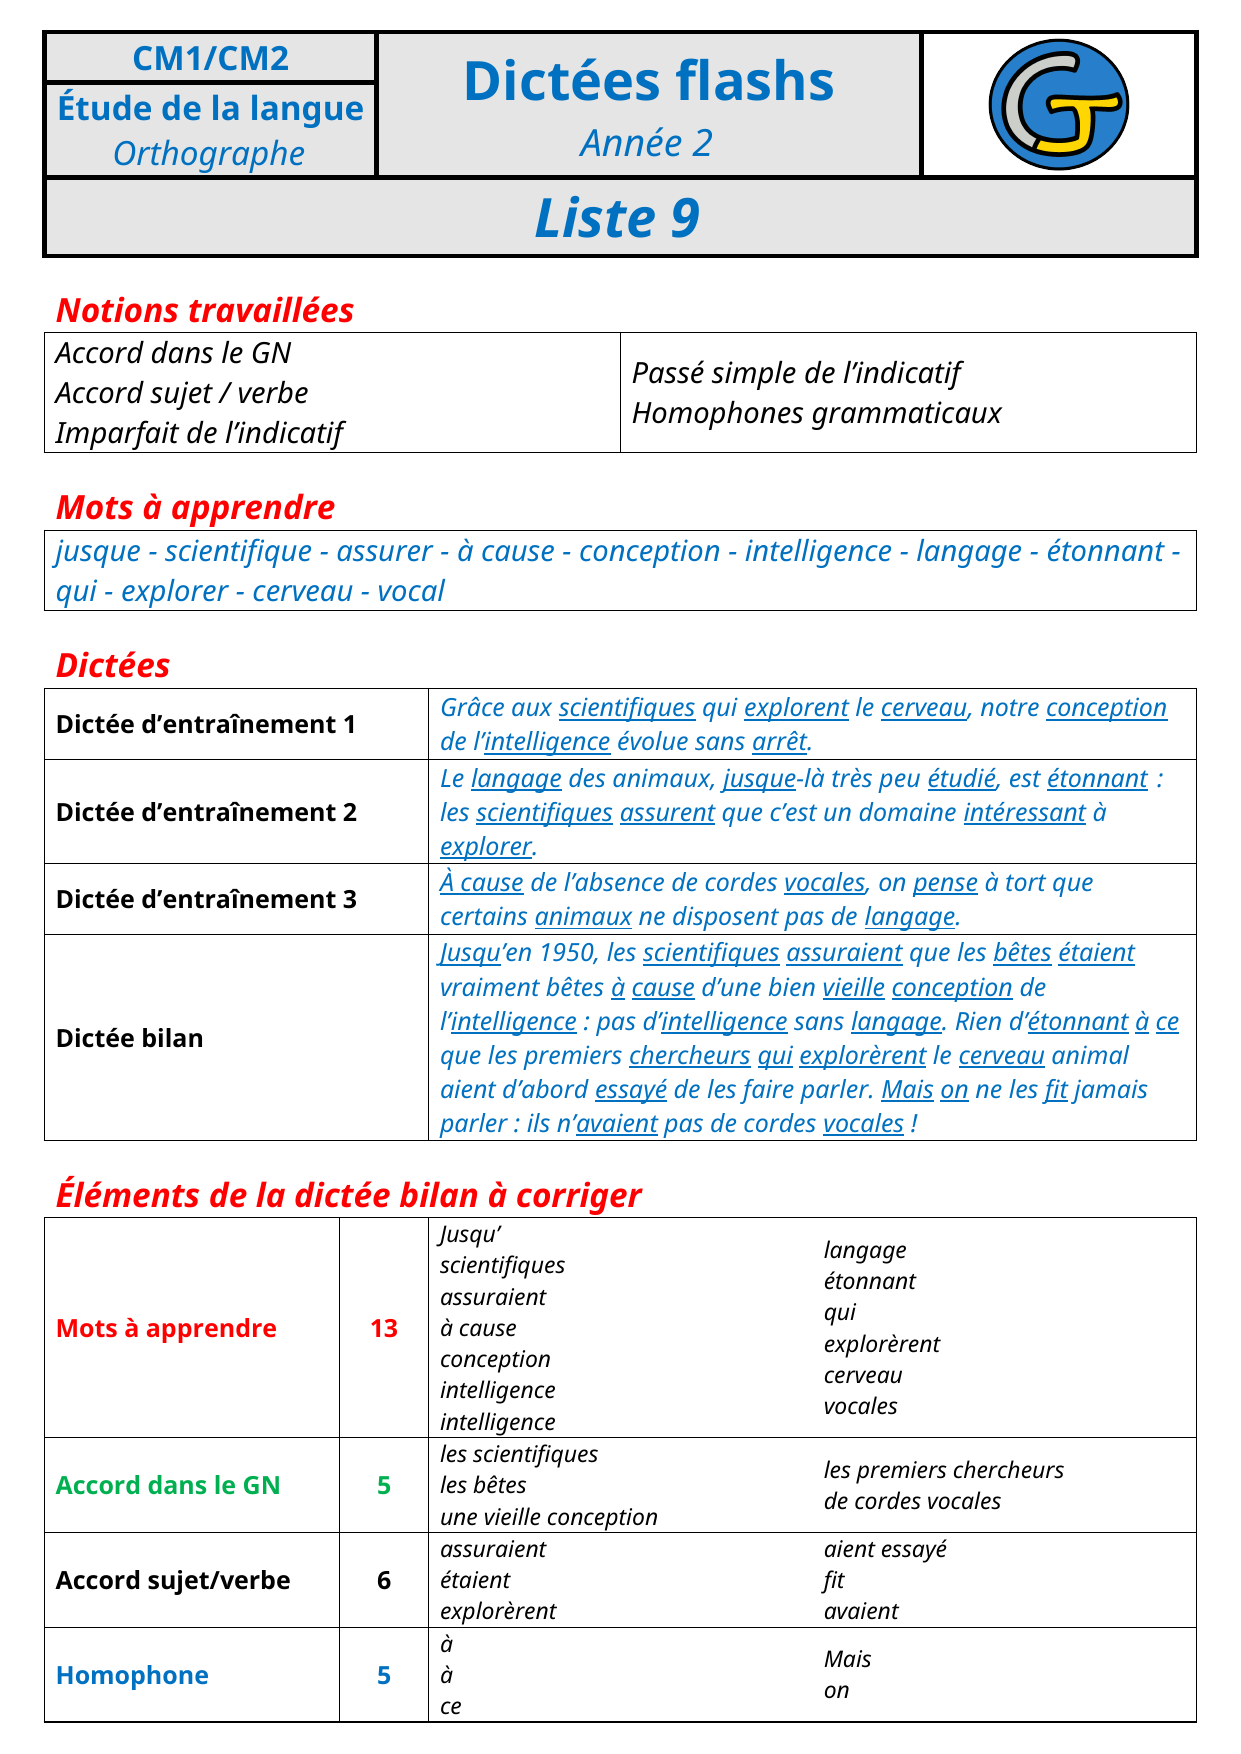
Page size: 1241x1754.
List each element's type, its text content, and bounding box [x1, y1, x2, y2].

table_cell Dictée d’entraînement 1 [45, 689, 428, 759]
picture [986, 36, 1132, 173]
table_header Dictées [44, 642, 1196, 688]
table_cell 13 [340, 1218, 428, 1437]
table_cell jusque - scientifique - assurer - à cause - conception - intelligence - langage - étonnant - qui - explorer - cerveau - vocal [45, 531, 1196, 610]
table_cell Dictée d’entraînement 2 [45, 760, 428, 862]
table_header Dictées flashs Année 2 [379, 34, 919, 175]
table_cell Le langage des animaux, jusque-là très peu étudié, est étonnant : les scientifiques assurent que c’est un domaine intéressant à explorer. [429, 760, 1196, 862]
table_cell Homophone [45, 1628, 339, 1721]
table_cell Passé simple de l’indicatif Homophones grammaticaux [621, 333, 1196, 452]
table_cell les premiers chercheurs de cordes vocales [812, 1438, 1196, 1532]
table_cell Jusqu’en 1950, les scientifiques assuraient que les bêtes étaient vraiment bêtes à cause d’une bien vieille conception de l’intelligence : pas d’intelligence sans langage. Rien d’étonnant à ce que les premiers chercheurs qui explorèrent le cerveau animal aient d’abord essayé de les faire parler. Mais on ne les fit jamais parler : ils n’avaient pas de cordes vocales ! [429, 935, 1196, 1139]
table_cell Accord sujet/verbe [45, 1533, 339, 1627]
table_cell langage étonnant qui explorèrent cerveau vocales [812, 1218, 1196, 1437]
table_cell Liste 9 [47, 180, 1194, 254]
table_cell 5 [340, 1438, 428, 1532]
table_cell Dictée d’entraînement 3 [45, 864, 428, 934]
table_cell à à ce [429, 1628, 812, 1721]
table_cell aient essayé fit avaient [812, 1533, 1196, 1627]
table_cell 5 [340, 1628, 428, 1721]
table_cell Accord dans le GN [45, 1438, 339, 1532]
table_cell Jusqu’ scientifiques assuraient à cause conception intelligence intelligence [429, 1218, 812, 1437]
table_header Éléments de la dictée bilan à corriger [44, 1172, 1196, 1217]
table_header Notions travaillées [44, 286, 1196, 332]
table_header [924, 34, 1194, 175]
table_cell À cause de l’absence de cordes vocales, on pense à tort que certains animaux ne disposent pas de langage. [429, 864, 1196, 934]
table_cell Étude de la langue Orthographe [47, 85, 374, 175]
table_cell Mots à apprendre [45, 1218, 339, 1437]
table_header CM1/CM2 [47, 34, 374, 80]
table_cell Accord dans le GN Accord sujet / verbe Imparfait de l’indicatif [45, 333, 620, 452]
table_cell 6 [340, 1533, 428, 1627]
table_cell les scientifiques les bêtes une vieille conception [429, 1438, 812, 1532]
table_cell assuraient étaient explorèrent [429, 1533, 812, 1627]
table_cell Grâce aux scientifiques qui explorent le cerveau, notre conception de l’intelligence évolue sans arrêt. [429, 689, 1196, 759]
table_cell Dictée bilan [45, 935, 428, 1139]
table_header Mots à apprendre [44, 484, 1196, 529]
table_cell Mais on [812, 1628, 1196, 1721]
